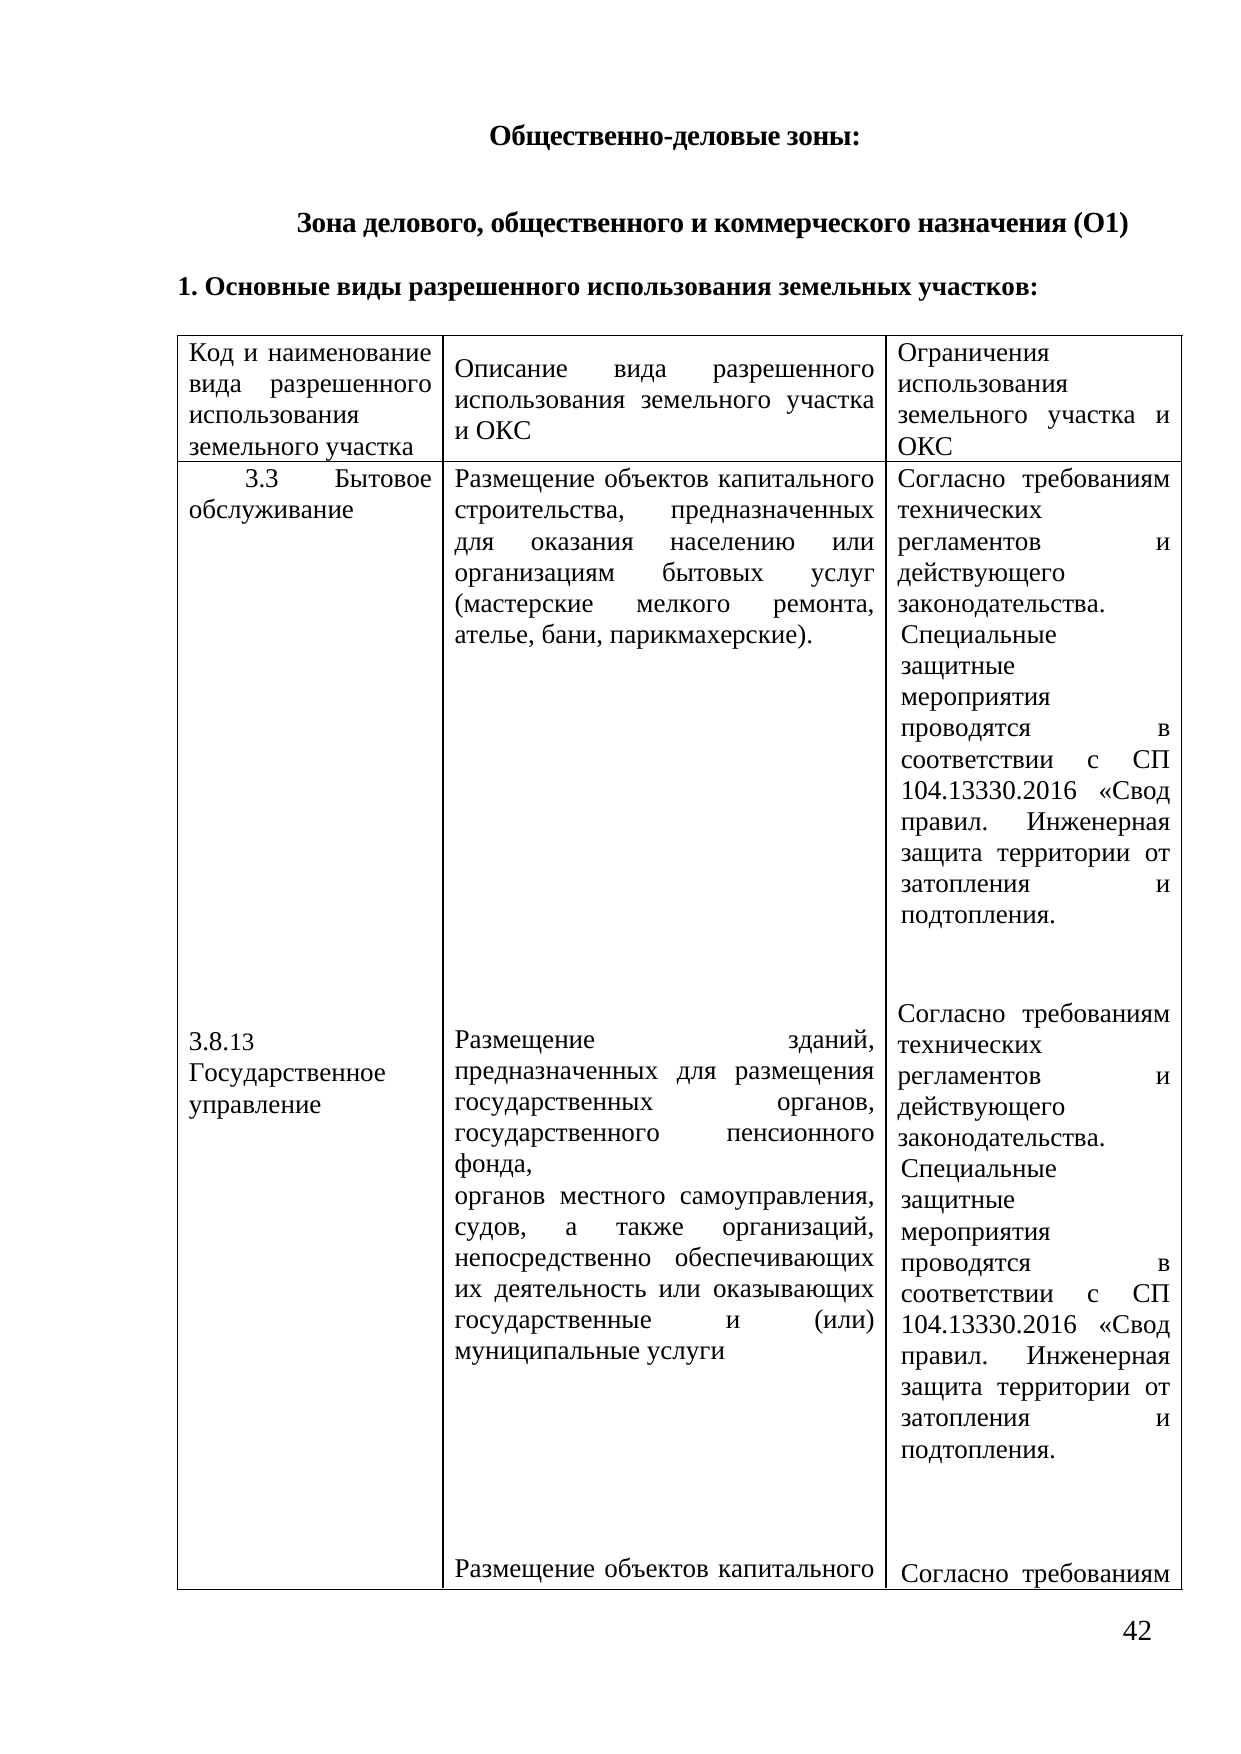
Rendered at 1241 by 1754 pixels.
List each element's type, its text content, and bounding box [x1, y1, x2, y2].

table_header Код и наименование вида разрешенного использования земельного участка [178, 336, 442, 461]
text 1. Основные виды разрешенного использования земельных участков: [177, 270, 1152, 301]
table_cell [887, 462, 1181, 1588]
table_header Ограничения использования земельного участка и ОКС [887, 336, 1181, 461]
subtitle Общественно-деловые зоны: [234, 118, 1152, 152]
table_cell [444, 462, 885, 1588]
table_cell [178, 462, 442, 1588]
subtitle Зона делового, общественного и коммерческого назначения (О1) [234, 205, 1152, 239]
table_header Описание вида разрешенного использования земельного участка и ОКС [444, 336, 885, 461]
